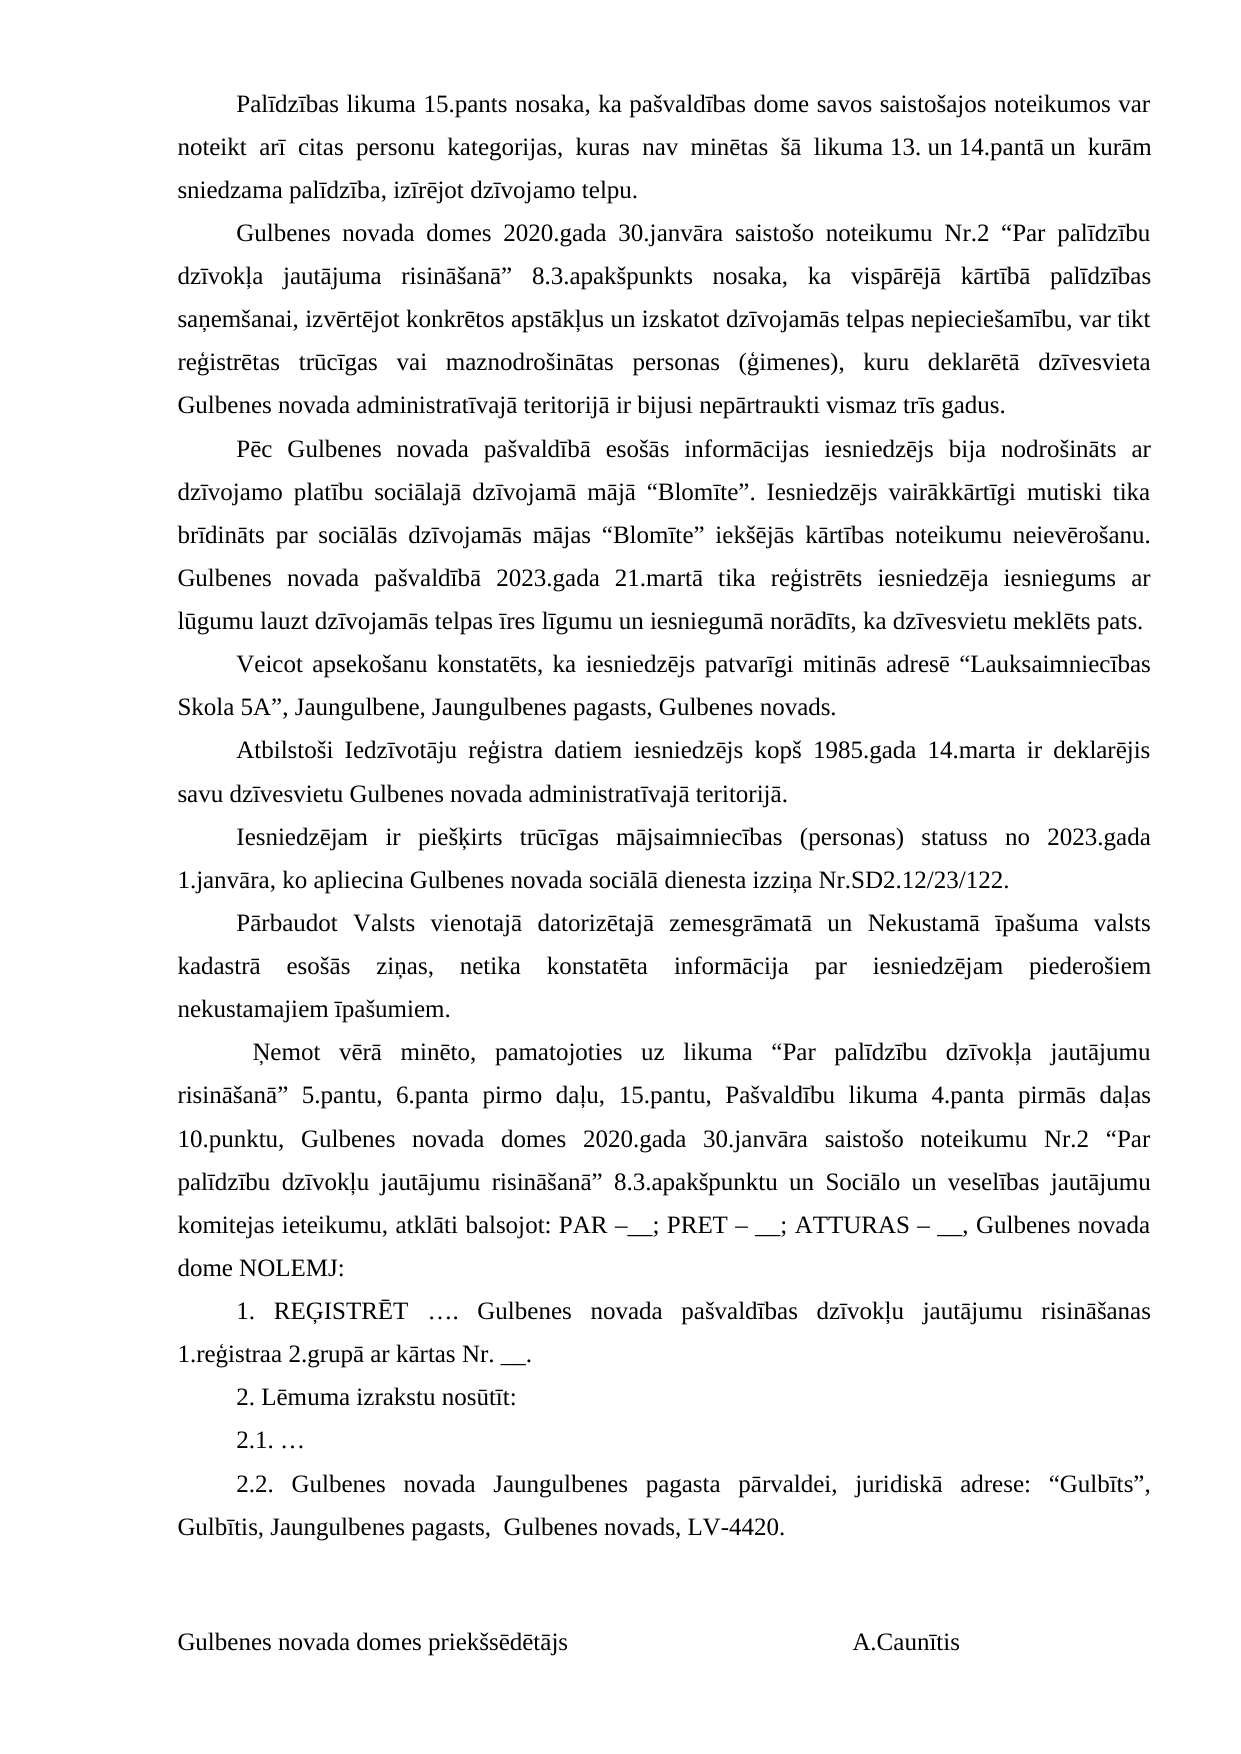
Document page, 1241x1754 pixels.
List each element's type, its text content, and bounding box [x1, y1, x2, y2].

text Gulbenes novada domes priekšsēdētājs A.Caunītis [177, 1627, 1152, 1656]
text 1. REĢISTRĒT …. Gulbenes novada pašvaldības dzīvokļu jautājumu risināšanas 1.reģistraa 2.grupā ar kārtas Nr. __. [177, 1296, 1152, 1368]
text Palīdzības likuma 15.pants nosaka, ka pašvaldības dome savos saistošajos noteikumos var noteikt arī citas personu kategorijas, kuras nav minētas šā likuma 13. un 14.pantā un kurām sniedzama palīdzība, izīrējot dzīvojamo telpu. [177, 89, 1152, 204]
text 2.2. Gulbenes novada Jaungulbenes pagasta pārvaldei, juridiskā adrese: “Gulbīts”, Gulbītis, Jaungulbenes pagasts, Gulbenes novads, LV-4420. [177, 1469, 1152, 1541]
text 2. Lēmuma izrakstu nosūtīt: [177, 1382, 1152, 1411]
text Atbilstoši Iedzīvotāju reģistra datiem iesniedzējs kopš 1985.gada 14.marta ir deklarējis savu dzīvesvietu Gulbenes novada administratīvajā teritorijā. [177, 736, 1152, 807]
text Iesniedzējam ir piešķirts trūcīgas mājsaimniecības (personas) statuss no 2023.gada 1.janvāra, ko apliecina Gulbenes novada sociālā dienesta izziņa Nr.SD2.12/23/122. [177, 822, 1152, 894]
text Gulbenes novada domes 2020.gada 30.janvāra saistošo noteikumu Nr.2 “Par palīdzību dzīvokļa jautājuma risināšanā” 8.3.apakšpunkts nosaka, ka vispārējā kārtībā palīdzības saņemšanai, izvērtējot konkrētos apstākļus un izskatot dzīvojamās telpas nepieciešamību, var tikt reģistrētas trūcīgas vai maznodrošinātas personas (ģimenes), kuru deklarētā dzīvesvieta Gulbenes novada administratīvajā teritorijā ir bijusi nepārtraukti vismaz trīs gadus. [177, 218, 1152, 419]
text Ņemot vērā minēto, pamatojoties uz likuma “Par palīdzību dzīvokļa jautājumu risināšanā” 5.pantu, 6.panta pirmo daļu, 15.pantu, Pašvaldību likuma 4.panta pirmās daļas 10.punktu, Gulbenes novada domes 2020.gada 30.janvāra saistošo noteikumu Nr.2 “Par palīdzību dzīvokļu jautājumu risināšanā” 8.3.apakšpunktu un Sociālo un veselības jautājumu komitejas ieteikumu, atklāti balsojot: PAR –__; PRET – __; ATTURAS – __, Gulbenes novada dome NOLEMJ: [177, 1037, 1152, 1282]
text Pārbaudot Valsts vienotajā datorizētajā zemesgrāmatā un Nekustamā īpašuma valsts kadastrā esošās ziņas, netika konstatēta informācija par iesniedzējam piederošiem nekustamajiem īpašumiem. [177, 908, 1152, 1023]
text Pēc Gulbenes novada pašvaldībā esošās informācijas iesniedzējs bija nodrošināts ar dzīvojamo platību sociālajā dzīvojamā mājā “Blomīte”. Iesniedzējs vairākkārtīgi mutiski tika brīdināts par sociālās dzīvojamās mājas “Blomīte” iekšējās kārtības noteikumu neievērošanu. Gulbenes novada pašvaldībā 2023.gada 21.martā tika reģistrēts iesniedzēja iesniegums ar lūgumu lauzt dzīvojamās telpas īres līgumu un iesniegumā norādīts, ka dzīvesvietu meklēts pats. [177, 434, 1152, 635]
text 2.1. … [177, 1426, 1152, 1454]
text Veicot apsekošanu konstatēts, ka iesniedzējs patvarīgi mitinās adresē “Lauksaimniecības Skola 5A”, Jaungulbene, Jaungulbenes pagasts, Gulbenes novads. [177, 649, 1152, 721]
